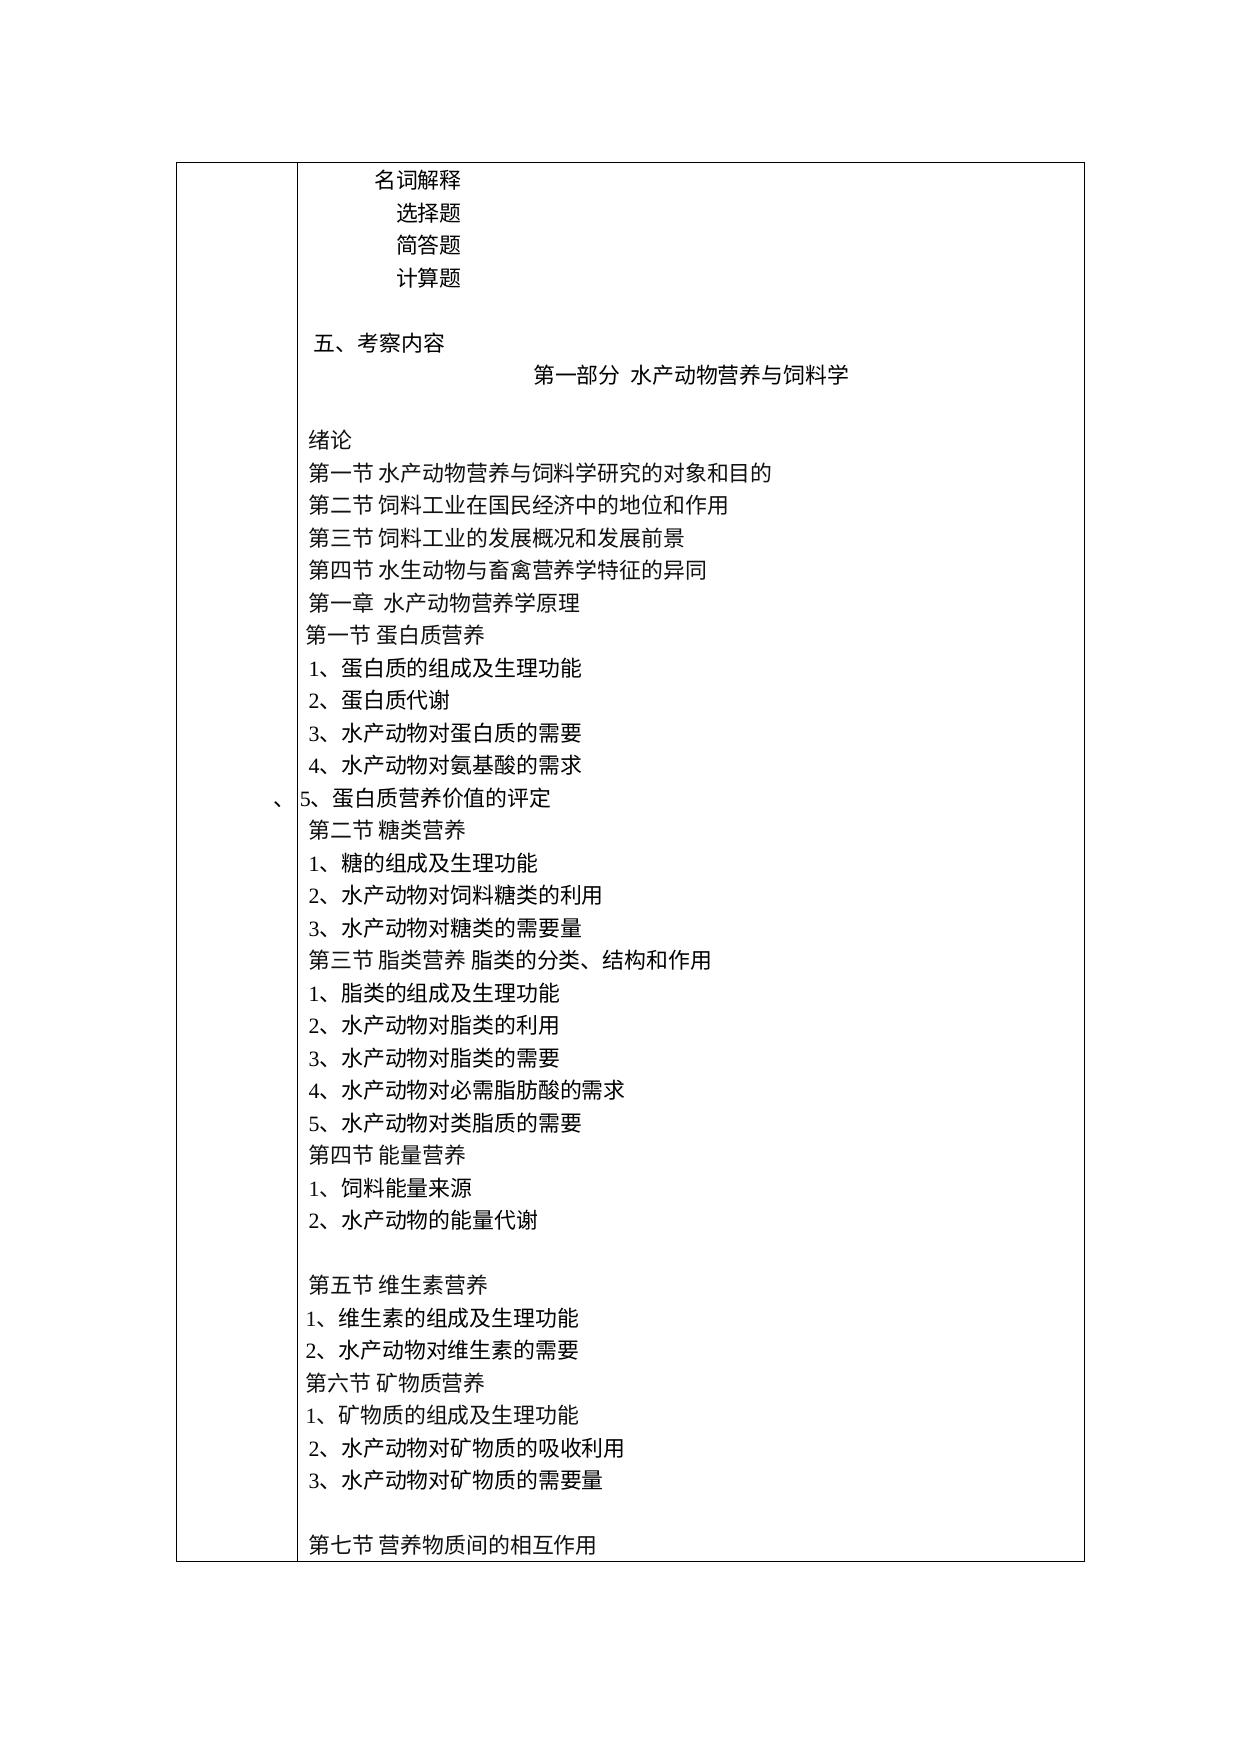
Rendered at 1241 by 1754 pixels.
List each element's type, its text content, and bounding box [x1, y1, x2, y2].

table_cell 考试大纲 [177, 163, 297, 1561]
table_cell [298, 163, 1084, 1561]
